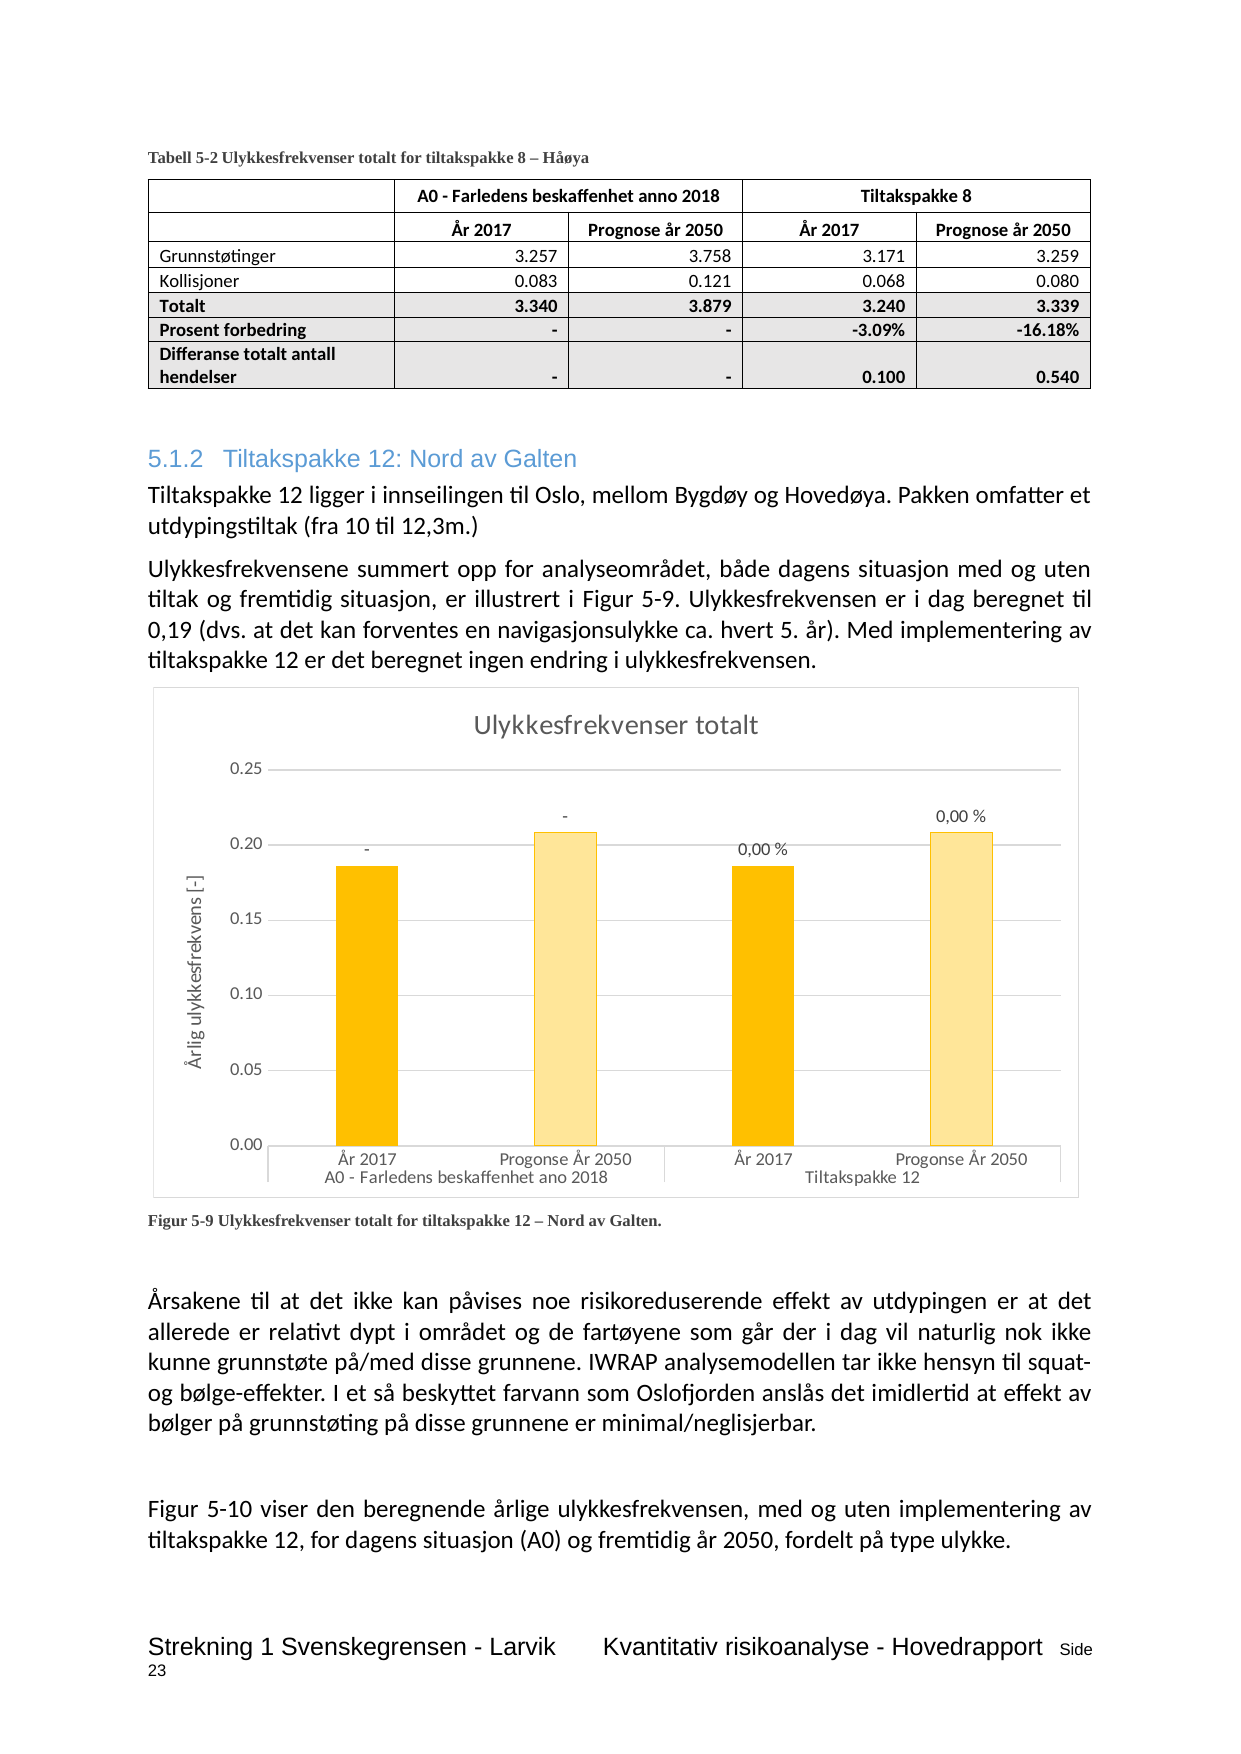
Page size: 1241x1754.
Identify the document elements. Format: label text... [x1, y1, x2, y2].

table_cell 3.339 [917, 293, 1090, 317]
table_cell 3.257 [395, 242, 568, 267]
table_cell Kollisjoner [149, 268, 394, 292]
table_cell Prosent forbedring [149, 318, 394, 341]
table_cell Prognose år 2050 [917, 213, 1090, 241]
table_cell 3.879 [569, 293, 742, 317]
table_cell Grunnstøtinger [149, 242, 394, 267]
table_cell -3.09% [743, 318, 916, 341]
table_cell Differanse totalt antall hendelser [149, 342, 394, 388]
table_cell 3.758 [569, 242, 742, 267]
text Tiltakspakke 12 ligger i innseilingen til Oslo, mellom Bygdøy og Hovedøya. Pakken omfatter et utdypingstiltak (fra 10 til 12,3m.) [148, 479, 1093, 540]
table_cell -16.18% [917, 318, 1090, 341]
table_cell 0.080 [917, 268, 1090, 292]
table_cell 3.259 [917, 242, 1090, 267]
table_cell Totalt [149, 293, 394, 317]
table_cell 0.083 [395, 268, 568, 292]
table_header Tiltakspakke 8 [743, 180, 1090, 212]
table_header A0 - Farledens beskaffenhet anno 2018 [395, 180, 742, 212]
table_cell - [395, 342, 568, 388]
table_cell 0.068 [743, 268, 916, 292]
table_cell - [395, 318, 568, 341]
table_header [149, 180, 394, 212]
table_cell År 2017 [743, 213, 916, 241]
table_cell Prognose år 2050 [569, 213, 742, 241]
text Tiltakspakke 12: Nord av Galten [148, 444, 1093, 473]
table_cell 0.100 [743, 342, 916, 388]
table_cell 0.121 [569, 268, 742, 292]
text Årsakene til at det ikke kan påvises noe risikoreduserende effekt av utdypingen er at det allerede er relativt dypt i området og de fartøyene som går der i dag vil naturlig nok ikke kunne grunnstøte på/med disse grunnene. IWRAP analysemodellen tar ikke hensyn til squat- og bølge-effekter. I et så beskyttet farvann som Oslofjorden anslås det imidlertid at effekt av bølger på grunnstøting på disse grunnene er minimal/neglisjerbar. [148, 1285, 1093, 1438]
table_cell 3.240 [743, 293, 916, 317]
table_cell [149, 213, 394, 241]
table_cell - [569, 342, 742, 388]
table_cell 3.340 [395, 293, 568, 317]
table_cell 0.540 [917, 342, 1090, 388]
table_cell - [569, 318, 742, 341]
table_cell 3.171 [743, 242, 916, 267]
table_cell År 2017 [395, 213, 568, 241]
